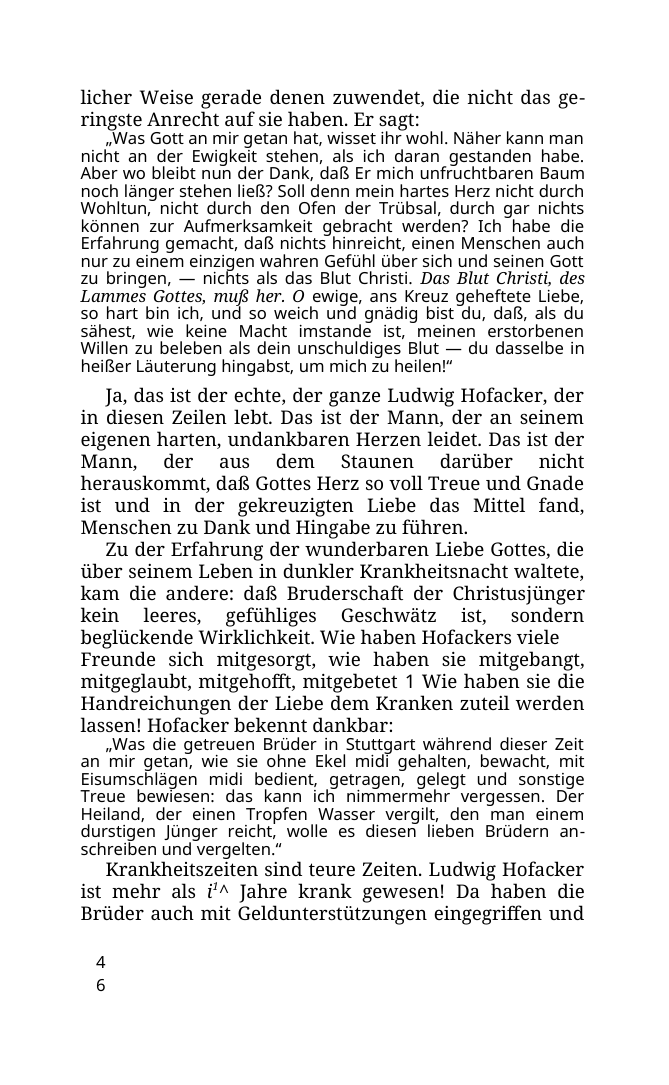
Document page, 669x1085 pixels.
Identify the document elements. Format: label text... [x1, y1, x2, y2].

text Ja, das ist der echte, der ganze Ludwig Hofacker, der in diesen Zeilen lebt. Das ist der Mann, der an seinem eigenen harten, undankbaren Herzen leidet. Das ist der Mann, der aus dem Staunen darüber nicht herauskommt, daß Gottes Herz so voll Treue und Gnade ist und in der gekreuzigten Liebe das Mittel fand, Menschen zu Dank und Hingabe zu führen. [80, 385, 585, 539]
text „Was Gott an mir getan hat, wisset ihr wohl. Näher kann man nicht an der Ewigkeit stehen, als ich daran gestanden habe. Aber wo bleibt nun der Dank, daß Er mich unfruchtbaren Baum noch länger stehen ließ? Soll denn mein hartes Herz nicht durch Wohltun, nicht durch den Ofen der Trübsal, durch gar nichts können zur Aufmerksamkeit gebracht werden? Ich habe die Erfahrung gemacht, daß nichts hinreicht, einen Menschen auch nur zu einem einzigen wahren Gefühl über sich und seinen Gott zu bringen, — nichts als das Blut Christi. Das Blut Christi, des Lammes Gottes, muß her. O ewige, ans Kreuz geheftete Liebe, so hart bin ich, und so weich und gnädig bist du, daß, als du sähest, wie keine Macht imstande ist, meinen erstorbenen Willen zu beleben als dein unschuldiges Blut — du dasselbe in heißer Läuterung hingabst, um mich zu heilen!“ [80, 131, 585, 376]
text Zu der Erfahrung der wunderbaren Liebe Gottes, die über seinem Leben in dunkler Krankheitsnacht waltete, kam die andere: daß Bruderschaft der Christusjünger kein leeres, gefühliges Geschwätz ist, sondern beglückende Wirklichkeit. Wie haben Hofackers viele [80, 539, 585, 648]
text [80, 87, 585, 131]
text „Was die getreuen Brüder in Stuttgart während dieser Zeit an mir getan, wie sie ohne Ekel midi gehalten, bewacht, mit Eisumschlägen midi bedient, getragen, gelegt und sonstige Treue bewiesen: das kann ich nimmermehr vergessen. Der Heiland, der einen Tropfen Wasser vergilt, den man einem durstigen Jünger reicht, wolle es diesen lieben Brüdern anschreiben und vergelten.“ [80, 736, 585, 859]
text Freunde sich mitgesorgt, wie haben sie mitgebangt, mitgeglaubt, mitgehofft, mitgebetet 1 Wie haben sie die Handreichungen der Liebe dem Kranken zuteil werden lassen! Hofacker bekennt dankbar: [80, 648, 585, 736]
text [80, 859, 585, 925]
